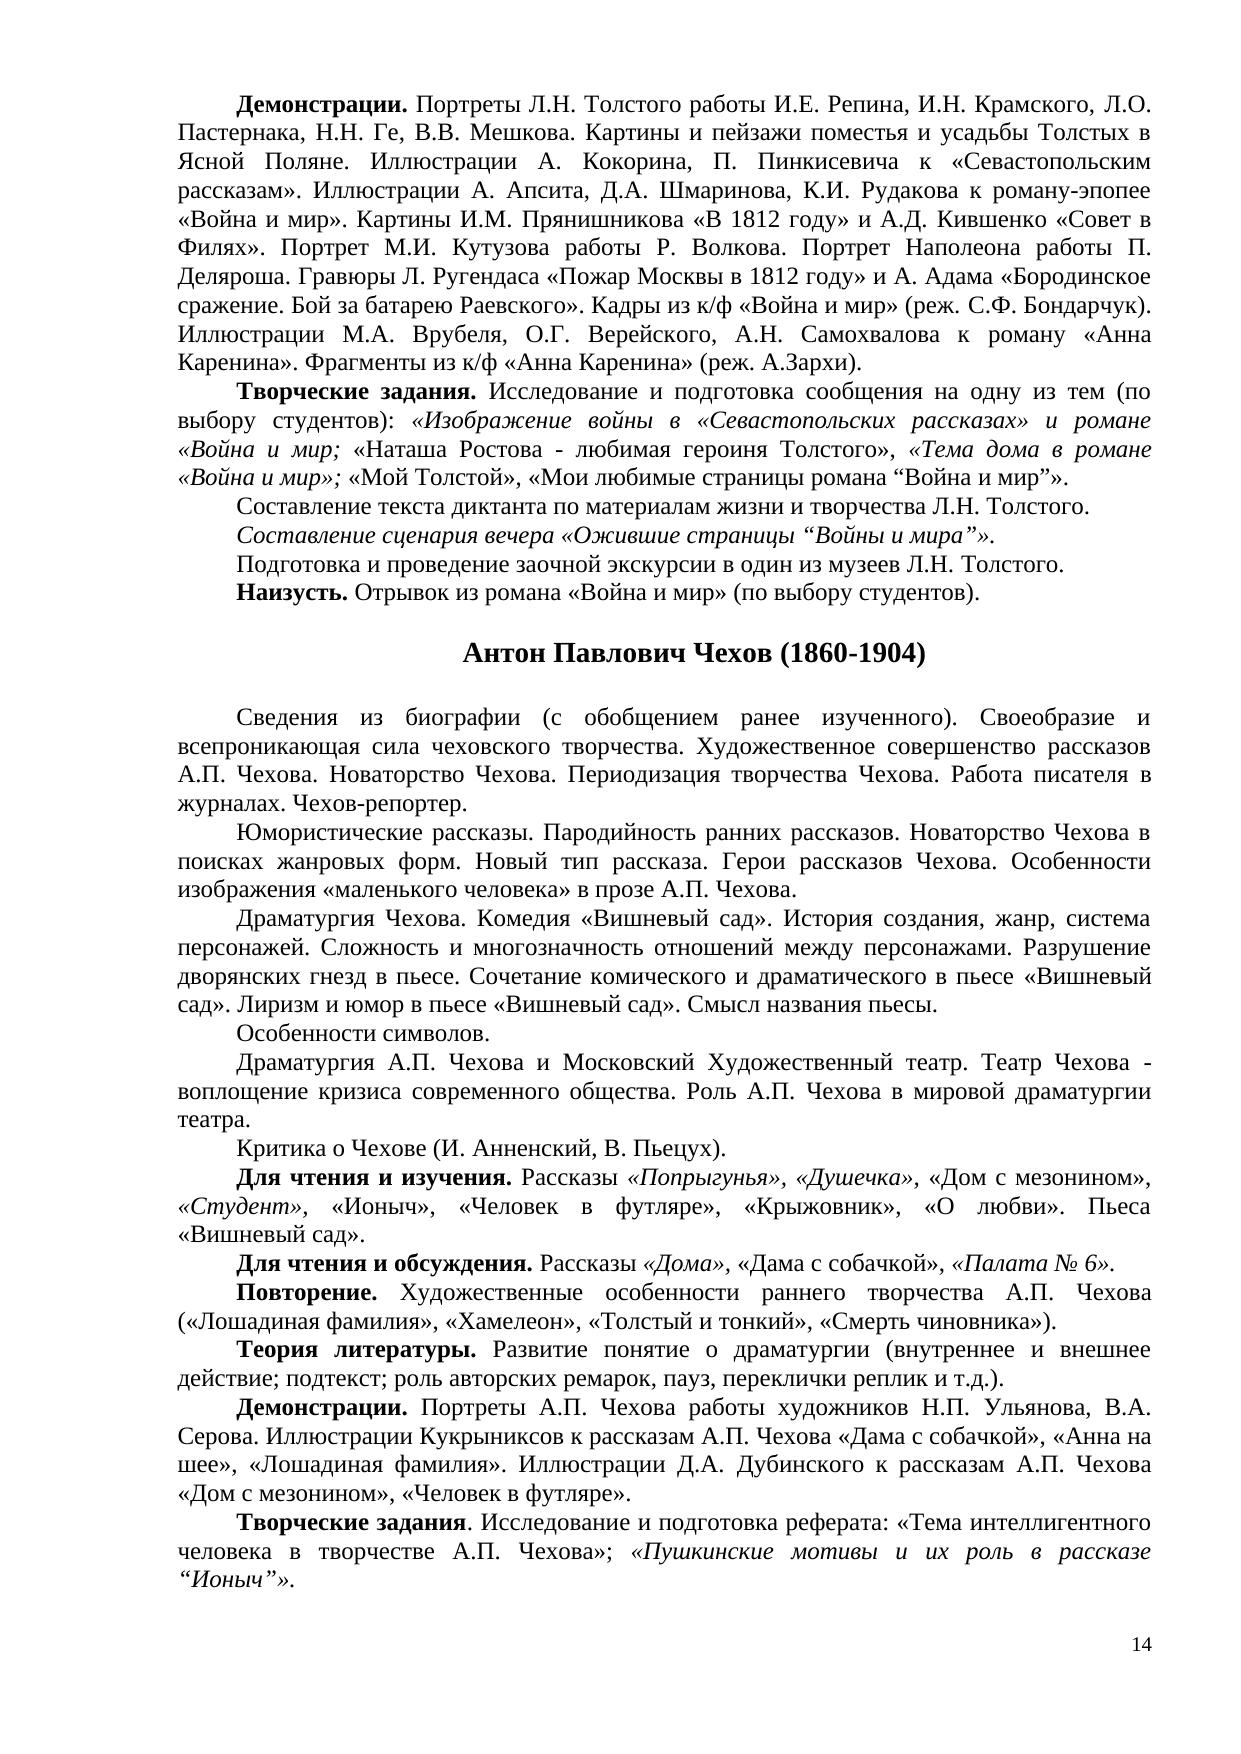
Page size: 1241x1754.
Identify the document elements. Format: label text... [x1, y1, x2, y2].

text Для чтения и изучения. Рассказы «Попрыгунья», «Душечка», «Дом с мезонином», «Студент», «Ионыч», «Человек в футляре», «Крыжовник», «О любви». Пьеса «Вишневый сад». [177, 1162, 1152, 1248]
text Демонстрации. Портреты Л.Н. Толстого работы И.Е. Репина, И.Н. Крамского, Л.О. Пастернака, Н.Н. Ге, В.В. Мешкова. Картины и пейзажи поместья и усадьбы Толстых в Ясной Поляне. Иллюстрации А. Кокорина, П. Пинкисевича к «Севастопольским рассказам». Иллюстрации А. Апсита, Д.А. Шмаринова, К.И. Рудакова к роману-эпопее «Война и мир». Картины И.М. Прянишникова «В 1812 году» и А.Д. Кившенко «Совет в Филях». Портрет М.И. Кутузова работы Р. Волкова. Портрет Наполеона работы П. Деляроша. Гравюры Л. Ругендаса «Пожар Москвы в 1812 году» и А. Адама «Бородинское сражение. Бой за батарею Раевского». Кадры из к/ф «Война и мир» (реж. С.Ф. Бондарчук). Иллюстрации М.А. Врубеля, О.Г. Верейского, А.Н. Самохвалова к роману «Анна Каренина». Фрагменты из к/ф «Анна Каренина» (реж. А.Зархи). [177, 89, 1152, 376]
text Составление текста диктанта по материалам жизни и творчества Л.Н. Толстого. [177, 491, 1152, 520]
text Критика о Чехове (И. Анненский, В. Пьецух). [177, 1133, 1152, 1162]
text Подготовка и проведение заочной экскурсии в один из музеев Л.Н. Толстого. [177, 549, 1152, 577]
text Повторение. Художественные особенности раннего творчества А.П. Чехова («Лошадиная фамилия», «Хамелеон», «Толстый и тонкий», «Смерть чиновника»). [177, 1277, 1152, 1334]
text Для чтения и обсуждения. Рассказы «Дома», «Дама с собачкой», «Палата № 6». [177, 1248, 1152, 1277]
text Драматургия А.П. Чехова и Московский Художественный театр. Театр Чехова - воплощение кризиса современного общества. Роль А.П. Чехова в мировой драматургии театра. [177, 1047, 1152, 1133]
text Антон Павлович Чехов (1860-1904) [177, 635, 1152, 668]
text Наизусть. Отрывок из романа «Война и мир» (по выбору студентов). [177, 577, 1152, 606]
text Творческие задания. Исследование и подготовка сообщения на одну из тем (по выбору студентов): «Изображение войны в «Севастопольских рассказах» и романе «Война и мир; «Наташа Ростова - любимая героиня Толстого», «Тема дома в романе «Война и мир»; «Мой Толстой», «Мои любимые страницы романа “Война и мир”». [177, 376, 1152, 491]
text Драматургия Чехова. Комедия «Вишневый сад». История создания, жанр, система персонажей. Сложность и многозначность отношений между персонажами. Разрушение дворянских гнезд в пьесе. Сочетание комического и драматического в пьесе «Вишневый сад». Лиризм и юмор в пьесе «Вишневый сад». Смысл названия пьесы. [177, 903, 1152, 1018]
text Творческие задания. Исследование и подготовка реферата: «Тема интеллигентного человека в творчестве А.П. Чехова»; «Пушкинские мотивы и их роль в рассказе “Ионыч”». [177, 1507, 1152, 1593]
text Демонстрации. Портреты А.П. Чехова работы художников Н.П. Ульянова, В.А. Серова. Иллюстрации Кукрыниксов к рассказам А.П. Чехова «Дама с собачкой», «Анна на шее», «Лошадиная фамилия». Иллюстрации Д.А. Дубинского к рассказам А.П. Чехова «Дом с мезонином», «Человек в футляре». [177, 1392, 1152, 1507]
text Юмористические рассказы. Пародийность ранних рассказов. Новаторство Чехова в поисках жанровых форм. Новый тип рассказа. Герои рассказов Чехова. Особенности изображения «маленького человека» в прозе А.П. Чехова. [177, 817, 1152, 903]
text Составление сценария вечера «Ожившие страницы “Войны и мира”». [177, 520, 1152, 549]
text Особенности символов. [177, 1018, 1152, 1047]
text Теория литературы. Развитие понятие о драматургии (внутреннее и внешнее действие; подтекст; роль авторских ремарок, пауз, переклички реплик и т.д.). [177, 1334, 1152, 1392]
text Сведения из биографии (с обобщением ранее изученного). Своеобразие и всепроникающая сила чеховского творчества. Художественное совершенство рассказов А.П. Чехова. Новаторство Чехова. Периодизация творчества Чехова. Работа писателя в журналах. Чехов-репортер. [177, 702, 1152, 817]
